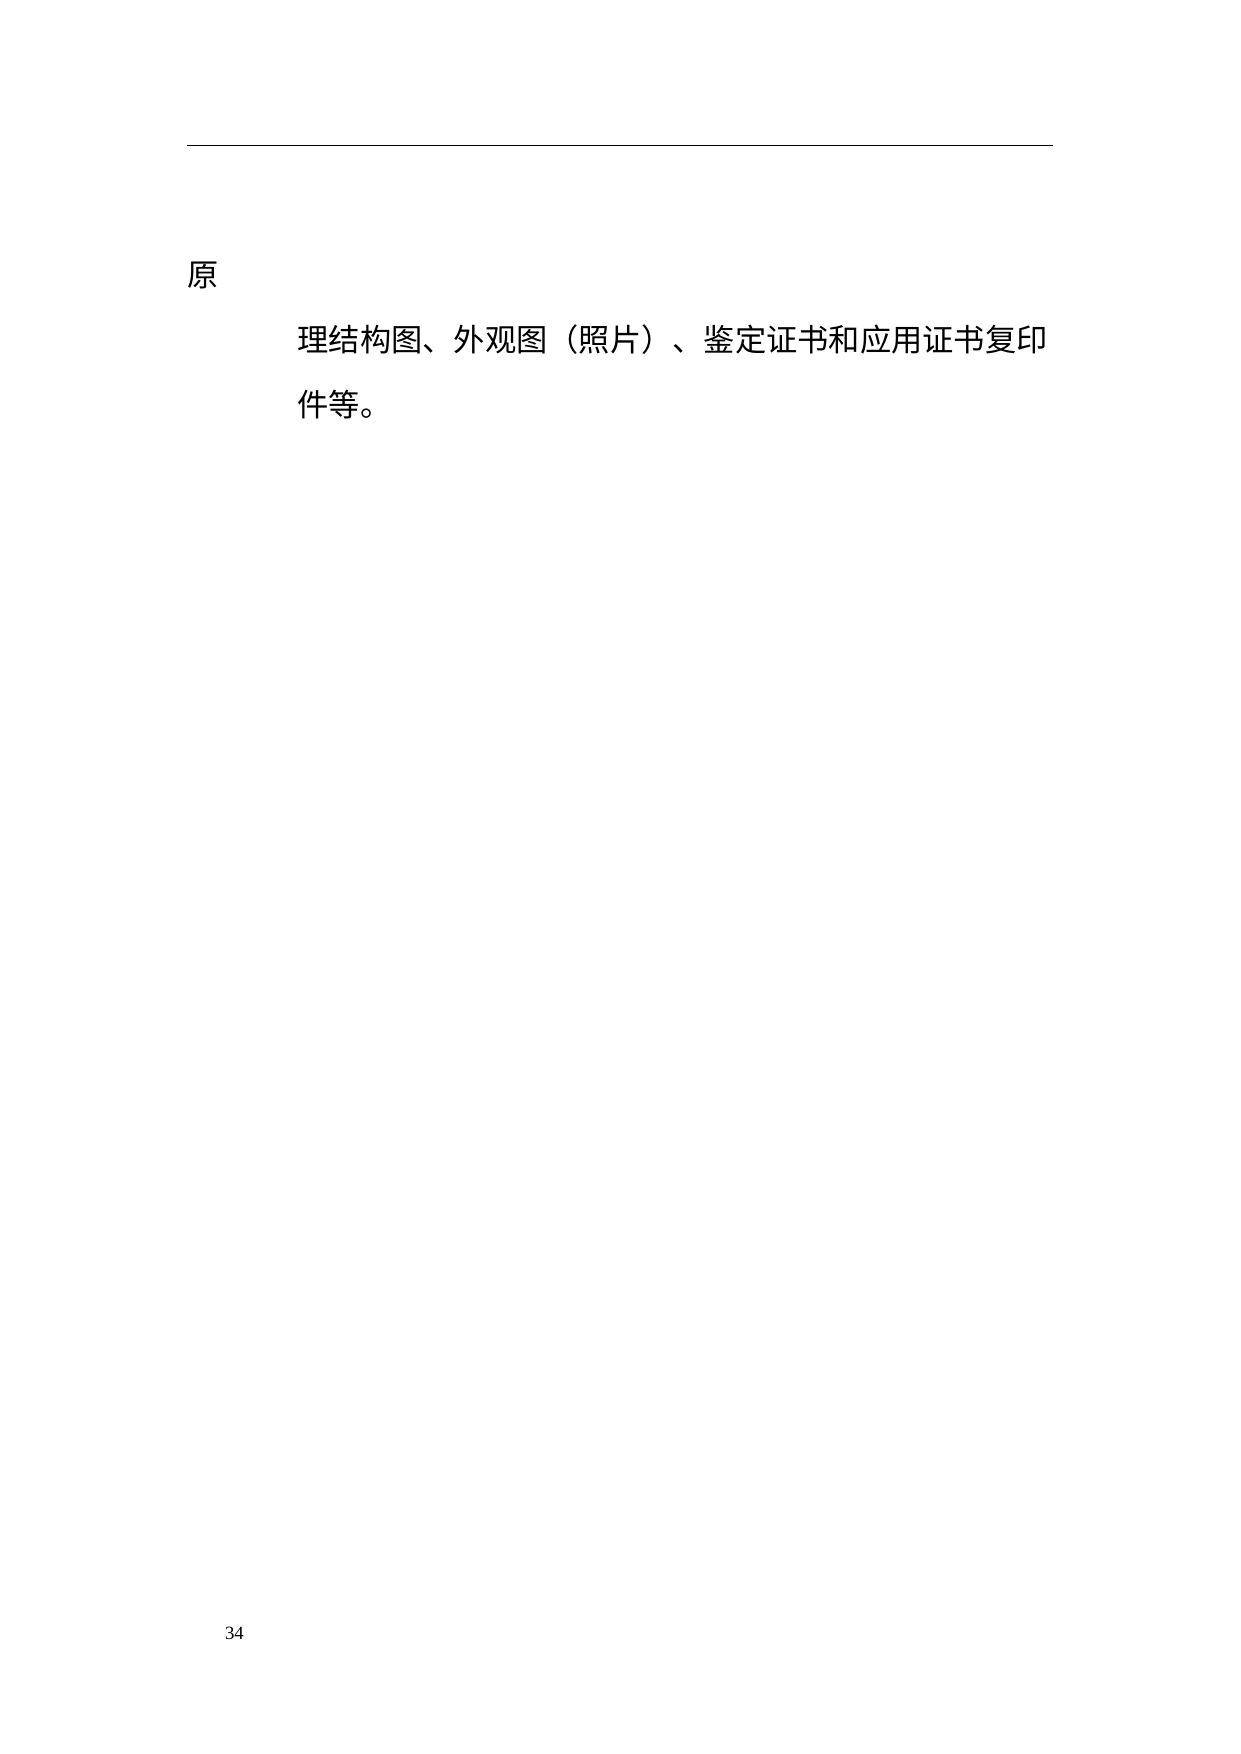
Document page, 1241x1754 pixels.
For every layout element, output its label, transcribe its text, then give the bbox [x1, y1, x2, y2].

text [187, 240, 1053, 305]
text 件等。 [187, 370, 1053, 435]
text 理结构图、外观图（照片）、鉴定证书和应用证书复印 [187, 305, 1053, 370]
